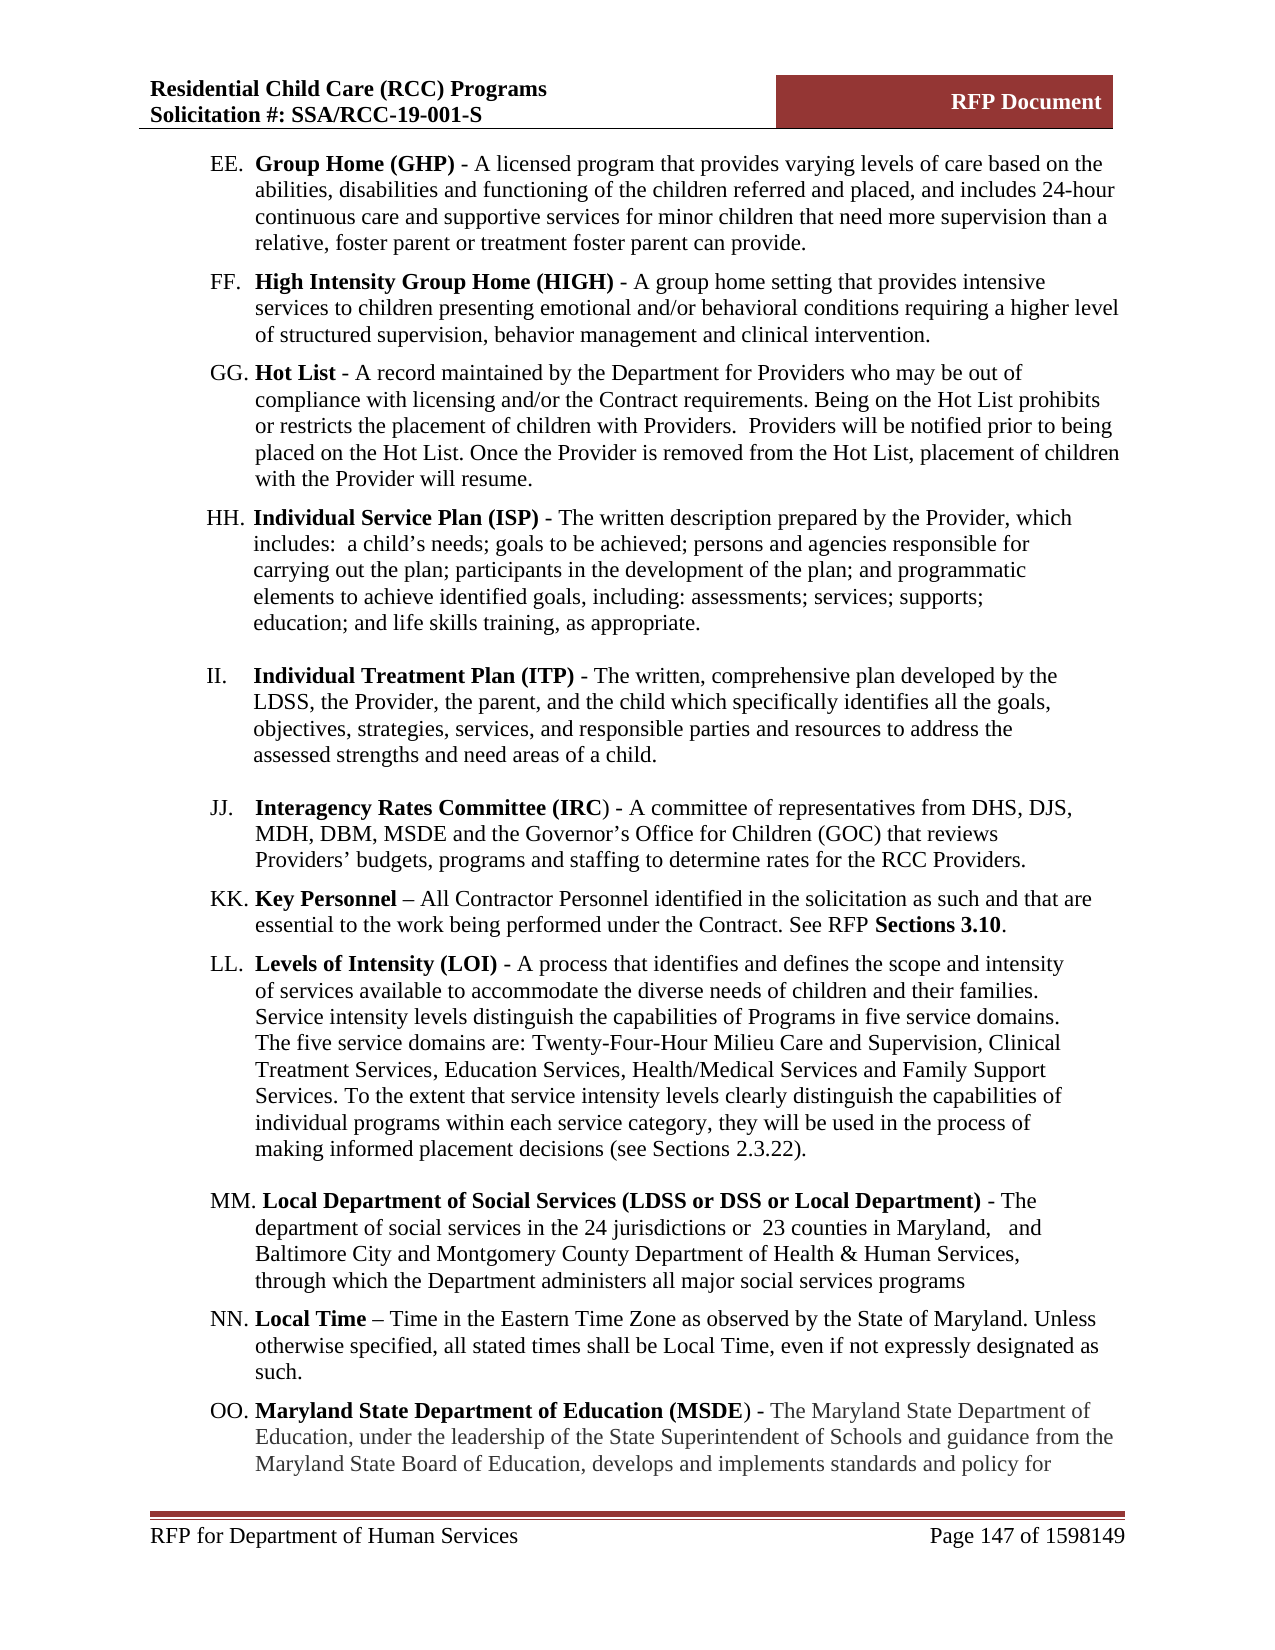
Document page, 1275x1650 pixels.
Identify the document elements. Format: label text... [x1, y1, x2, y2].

list Local Department of Social Services (LDSS or DSS or Local Department) - The department of social services in the 24 jurisdictions or 23 counties in Maryland, and Baltimore City and Montgomery County Department of Health & Human Services, through which the Department administers all major social services programs [210, 1188, 1080, 1293]
list Local Time – Time in the Eastern Time Zone as observed by the State of Maryland. Unless otherwise specified, all stated times shall be Local Time, even if not expressly designated as such. [210, 1306, 1125, 1384]
list Individual Treatment Plan (ITP) - The written, comprehensive plan developed by the LDSS, the Provider, the parent, and the child which specifically identifies all the goals, objectives, strategies, services, and responsible parties and resources to address the assessed strengths and need areas of a child. [206, 662, 1080, 767]
list Key Personnel – All Contractor Personnel identified in the solicitation as such and that are essential to the work being performed under the Contract. See RFP Sections 3.10. [210, 885, 1125, 938]
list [210, 1397, 1125, 1476]
list Hot List - A record maintained by the Department for Providers who may be out of compliance with licensing and/or the Contract requirements. Being on the Hot List prohibits or restricts the placement of children with Providers. Providers will be notified prior to being placed on the Hot List. Once the Provider is removed from the Hot List, placement of children with the Provider will resume. [210, 359, 1125, 491]
list Interagency Rates Committee (IRC) - A committee of representatives from DHS, DJS, MDH, DBM, MSDE and the Governor’s Office for Children (GOC) that reviews Providers’ budgets, programs and staffing to determine rates for the RCC Providers. [210, 794, 1080, 873]
list High Intensity Group Home (HIGH) - A group home setting that provides intensive services to children presenting emotional and/or behavioral conditions requiring a higher level of structured supervision, behavior management and clinical intervention. [210, 268, 1125, 347]
list Individual Service Plan (ISP) - The written description prepared by the Provider, which includes: a child’s needs; goals to be achieved; persons and agencies responsible for carrying out the plan; participants in the development of the plan; and programmatic elements to achieve identified goals, including: assessments; services; supports; education; and life skills training, as appropriate. [206, 504, 1080, 636]
list Group Home (GHP) - A licensed program that provides varying levels of care based on the abilities, disabilities and functioning of the children referred and placed, and includes 24-hour continuous care and supportive services for minor children that need more supervision than a relative, foster parent or treatment foster parent can provide. [210, 150, 1125, 255]
list Levels of Intensity (LOI) - A process that identifies and defines the scope and intensity of services available to accommodate the diverse needs of children and their families. Service intensity levels distinguish the capabilities of Programs in five service domains. The five service domains are: Twenty-Four-Hour Milieu Care and Supervision, Clinical Treatment Services, Education Services, Health/Medical Services and Family Support Services. To the extent that service intensity levels clearly distinguish the capabilities of individual programs within each service category, they will be used in the process of making informed placement decisions (see Sections 2.3.22). [210, 950, 1080, 1161]
